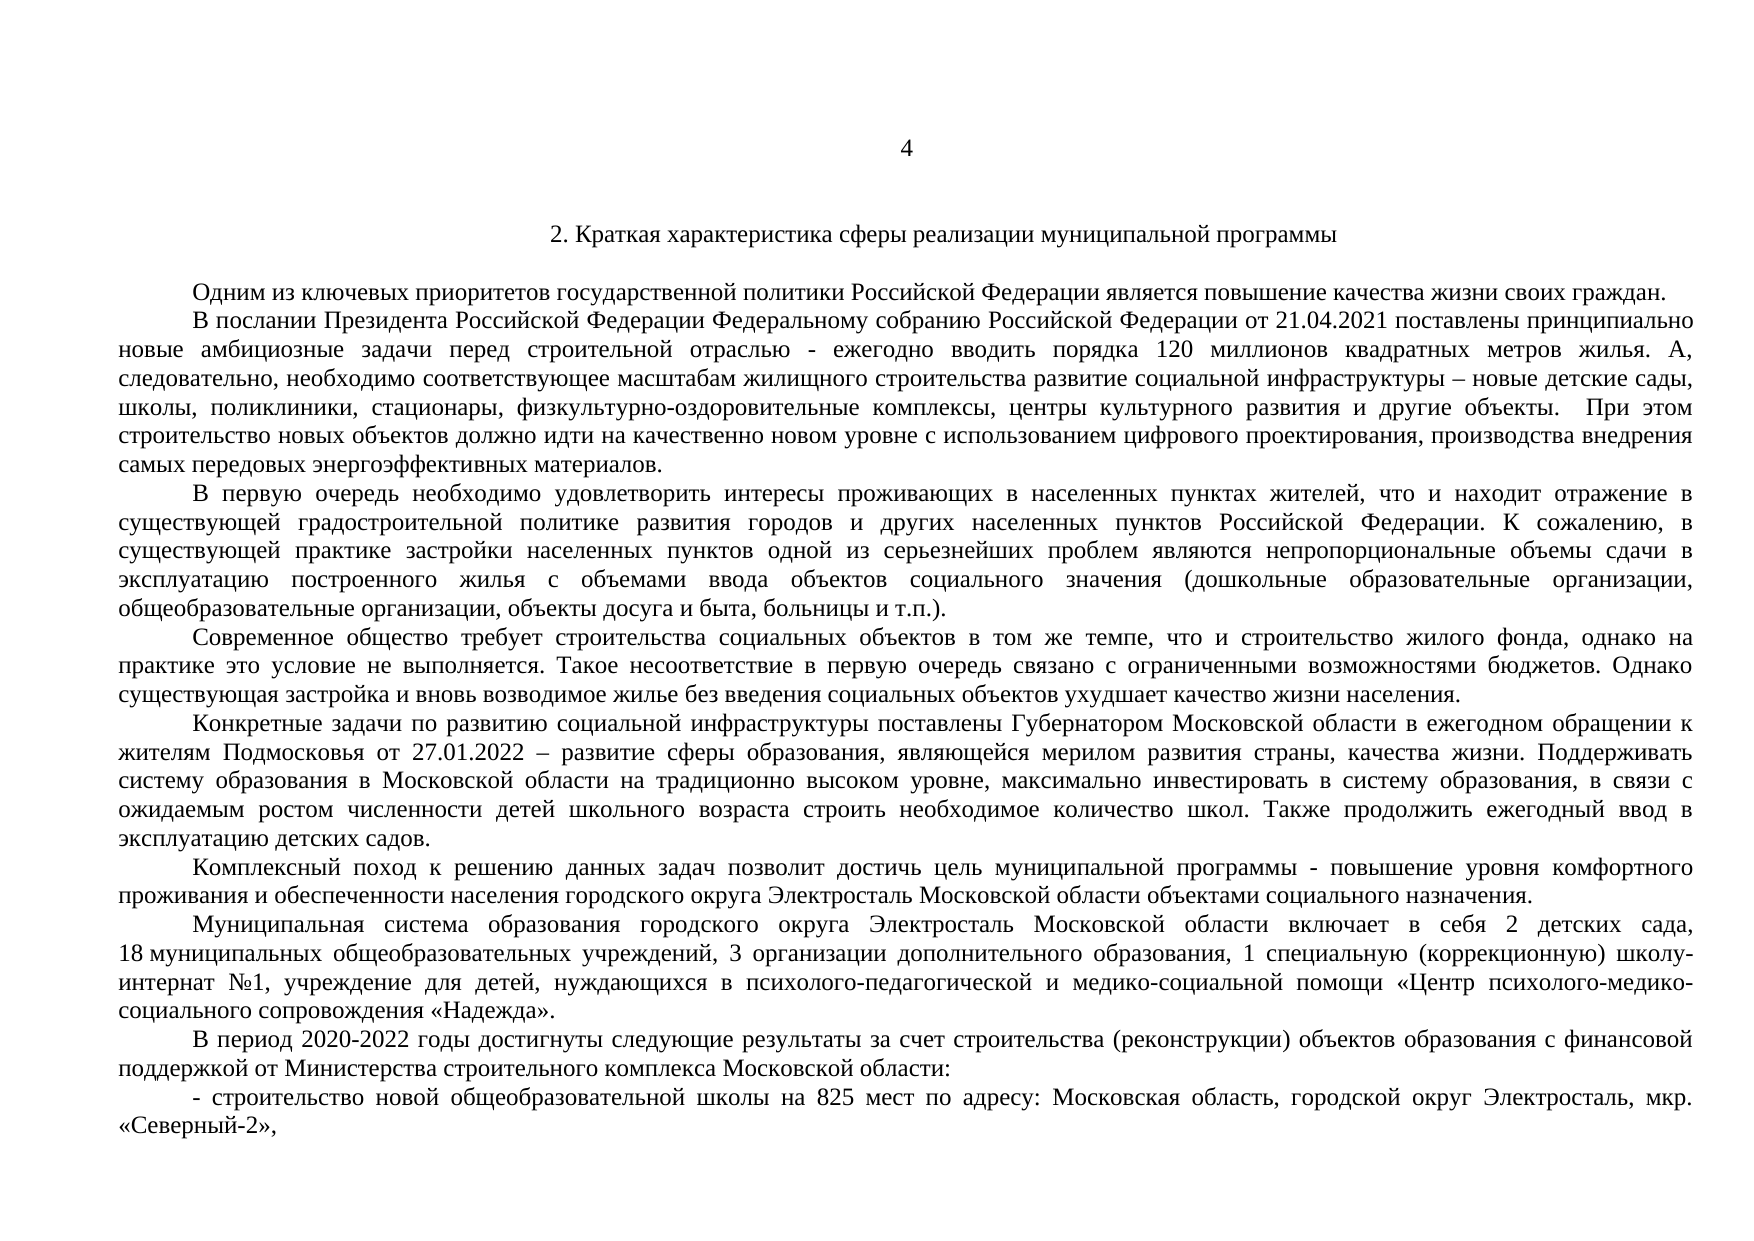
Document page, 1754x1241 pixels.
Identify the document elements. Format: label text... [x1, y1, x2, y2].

text Муниципальная система образования городского округа Электросталь Московской области включает в себя 2 детских сада, 18 муниципальных общеобразовательных учреждений, 3 организации дополнительного образования, 1 специальную (коррекционную) школу-интернат №1, учреждение для детей, нуждающихся в психолого-педагогической и медико-социальной помощи «Центр психолого-медико-социального сопровождения «Надежда». [118, 909, 1695, 1024]
text Одним из ключевых приоритетов государственной политики Российской Федерации является повышение качества жизни своих граждан. [118, 277, 1695, 305]
text Конкретные задачи по развитию социальной инфраструктуры поставлены Губернатором Московской области в ежегодном обращении к жителям Подмосковья от 27.01.2022 – развитие сферы образования, являющейся мерилом развития страны, качества жизни. Поддерживать систему образования в Московской области на традиционно высоком уровне, максимально инвестировать в систему образования, в связи с ожидаемым ростом численности детей школьного возраста строить необходимое количество школ. Также продолжить ежегодный ввод в эксплуатацию детских садов. [118, 708, 1695, 852]
text - строительство новой общеобразовательной школы на 825 мест по адресу: Московская область, городской округ Электросталь, мкр. «Северный-2», [118, 1082, 1695, 1139]
text В первую очередь необходимо удовлетворить интересы проживающих в населенных пунктах жителей, что и находит отражение в существующей градостроительной политике развития городов и других населенных пунктов Российской Федерации. К сожалению, в существующей практике застройки населенных пунктов одной из серьезнейших проблем являются непропорциональные объемы сдачи в эксплуатацию построенного жилья с объемами ввода объектов социального значения (дошкольные образовательные организации, общеобразовательные организации, объекты досуга и быта, больницы и т.п.). [118, 478, 1695, 622]
text Комплексный поход к решению данных задач позволит достичь цель муниципальной программы - повышение уровня комфортного проживания и обеспеченности населения городского округа Электросталь Московской области объектами социального назначения. [118, 852, 1695, 909]
text Современное общество требует строительства социальных объектов в том же темпе, что и строительство жилого фонда, однако на практике это условие не выполняется. Такое несоответствие в первую очередь связано с ограниченными возможностями бюджетов. Однако существующая застройка и вновь возводимое жилье без введения социальных объектов ухудшает качество жизни населения. [118, 622, 1695, 708]
text 2. Краткая характеристика сферы реализации муниципальной программы [118, 219, 1695, 248]
text В период 2020-2022 годы достигнуты следующие результаты за счет строительства (реконструкции) объектов образования с финансовой поддержкой от Министерства строительного комплекса Московской области: [118, 1024, 1695, 1082]
text В послании Президента Российской Федерации Федеральному собранию Российской Федерации от 21.04.2021 поставлены принципиально новые амбициозные задачи перед строительной отраслью - ежегодно вводить порядка 120 миллионов квадратных метров жилья. А, следовательно, необходимо соответствующее масштабам жилищного строительства развитие социальной инфраструктуры – новые детские сады, школы, поликлиники, стационары, физкультурно-оздоровительные комплексы, центры культурного развития и другие объекты. При этом строительство новых объектов должно идти на качественно новом уровне с использованием цифрового проектирования, производства внедрения самых передовых энергоэффективных материалов. [118, 305, 1695, 478]
